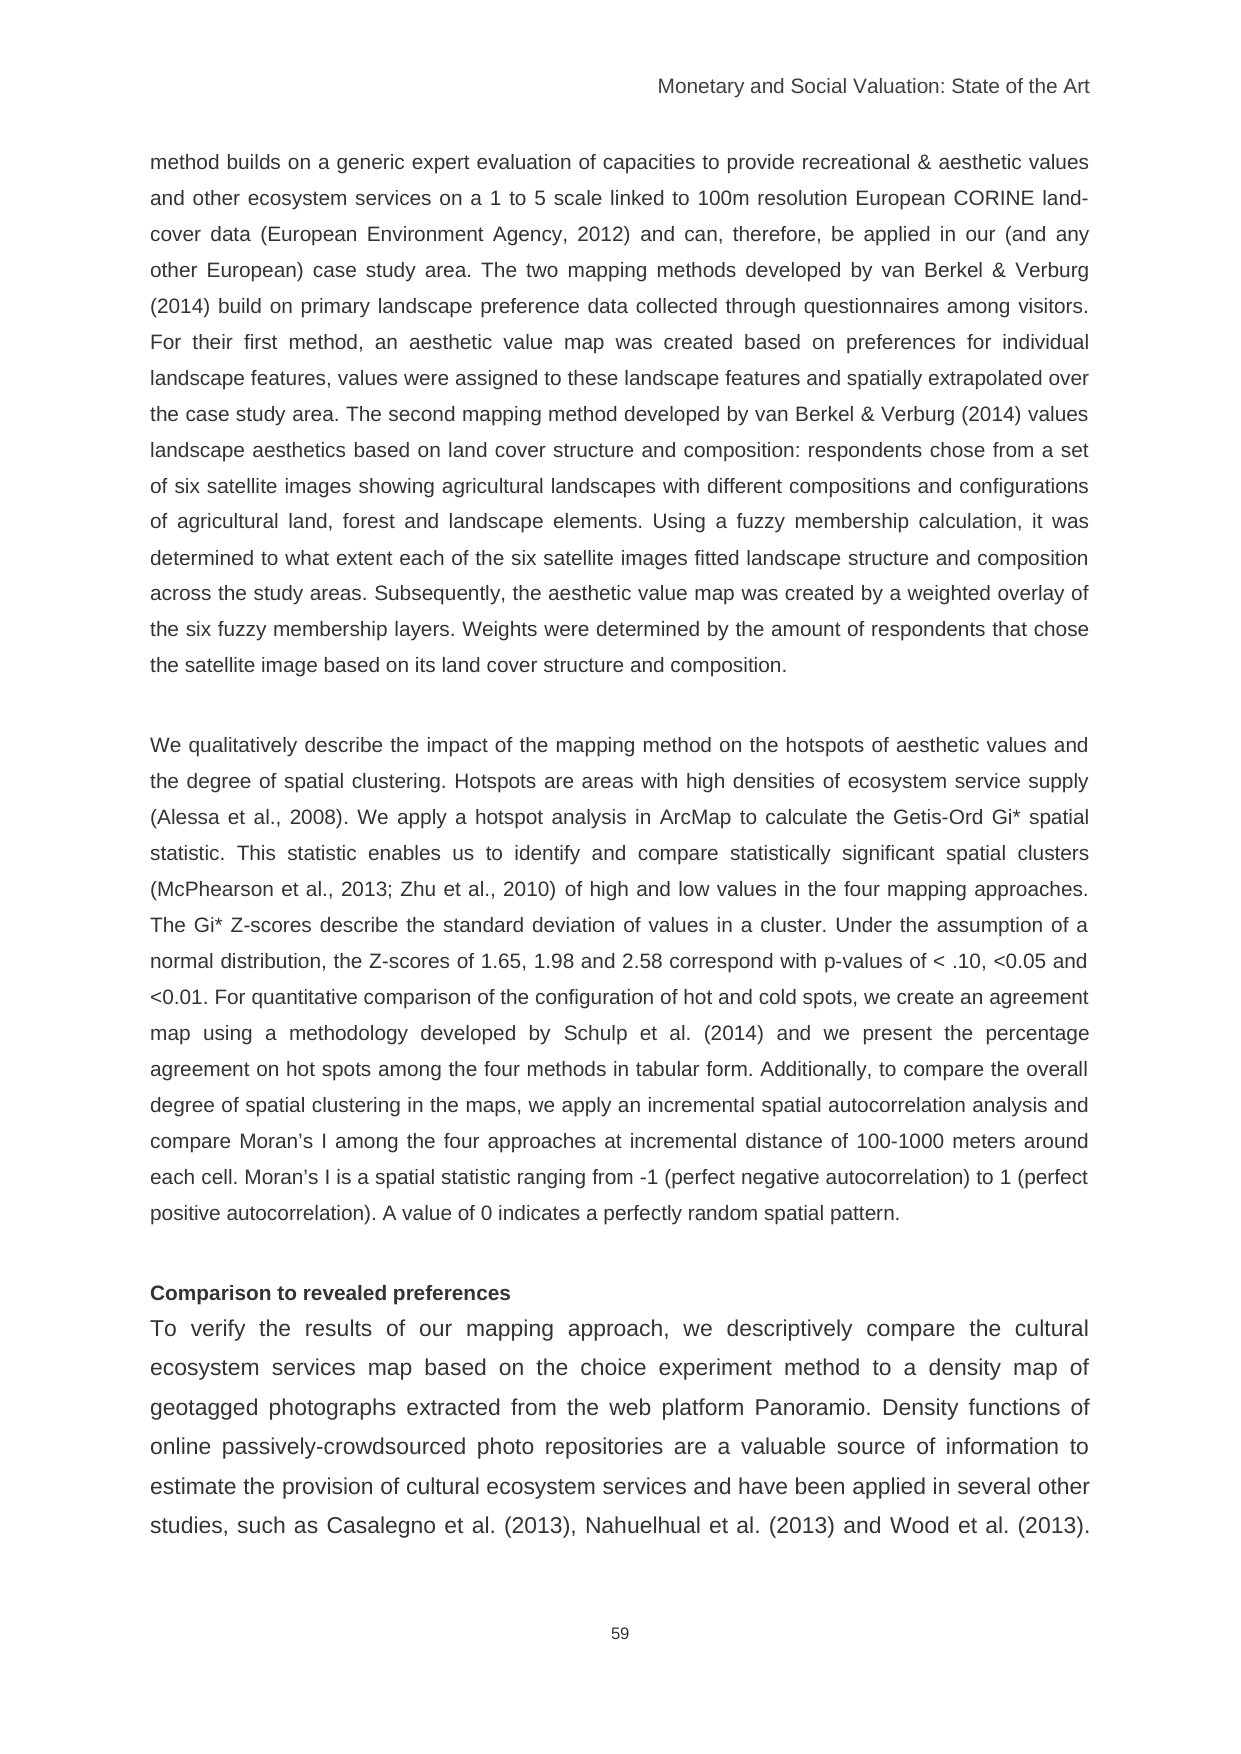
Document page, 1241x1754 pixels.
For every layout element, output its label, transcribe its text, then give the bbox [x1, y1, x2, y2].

text Comparison to revealed preferences [150, 1281, 1090, 1305]
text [150, 1315, 1090, 1538]
text We qualitatively describe the impact of the mapping method on the hotspots of aesthetic values and the degree of spatial clustering. Hotspots are areas with high densities of ecosystem service supply (Alessa et al., 2008). We apply a hotspot analysis in ArcMap to calculate the Getis-Ord Gi* spatial statistic. This statistic enables us to identify and compare statistically significant spatial clusters (McPhearson et al., 2013; Zhu et al., 2010) of high and low values in the four mapping approaches. The Gi* Z-scores describe the standard deviation of values in a cluster. Under the assumption of a normal distribution, the Z-scores of 1.65, 1.98 and 2.58 correspond with p-values of < .10, <0.05 and <0.01. For quantitative comparison of the configuration of hot and cold spots, we create an agreement map using a methodology developed by Schulp et al. (2014) and we present the percentage agreement on hot spots among the four methods in tabular form. Additionally, to compare the overall degree of spatial clustering in the maps, we apply an incremental spatial autocorrelation analysis and compare Moran’s I among the four approaches at incremental distance of 100-1000 meters around each cell. Moran’s I is a spatial statistic ranging from -1 (perfect negative autocorrelation) to 1 (perfect positive autocorrelation). A value of 0 indicates a perfectly random spatial pattern. [150, 733, 1090, 1224]
